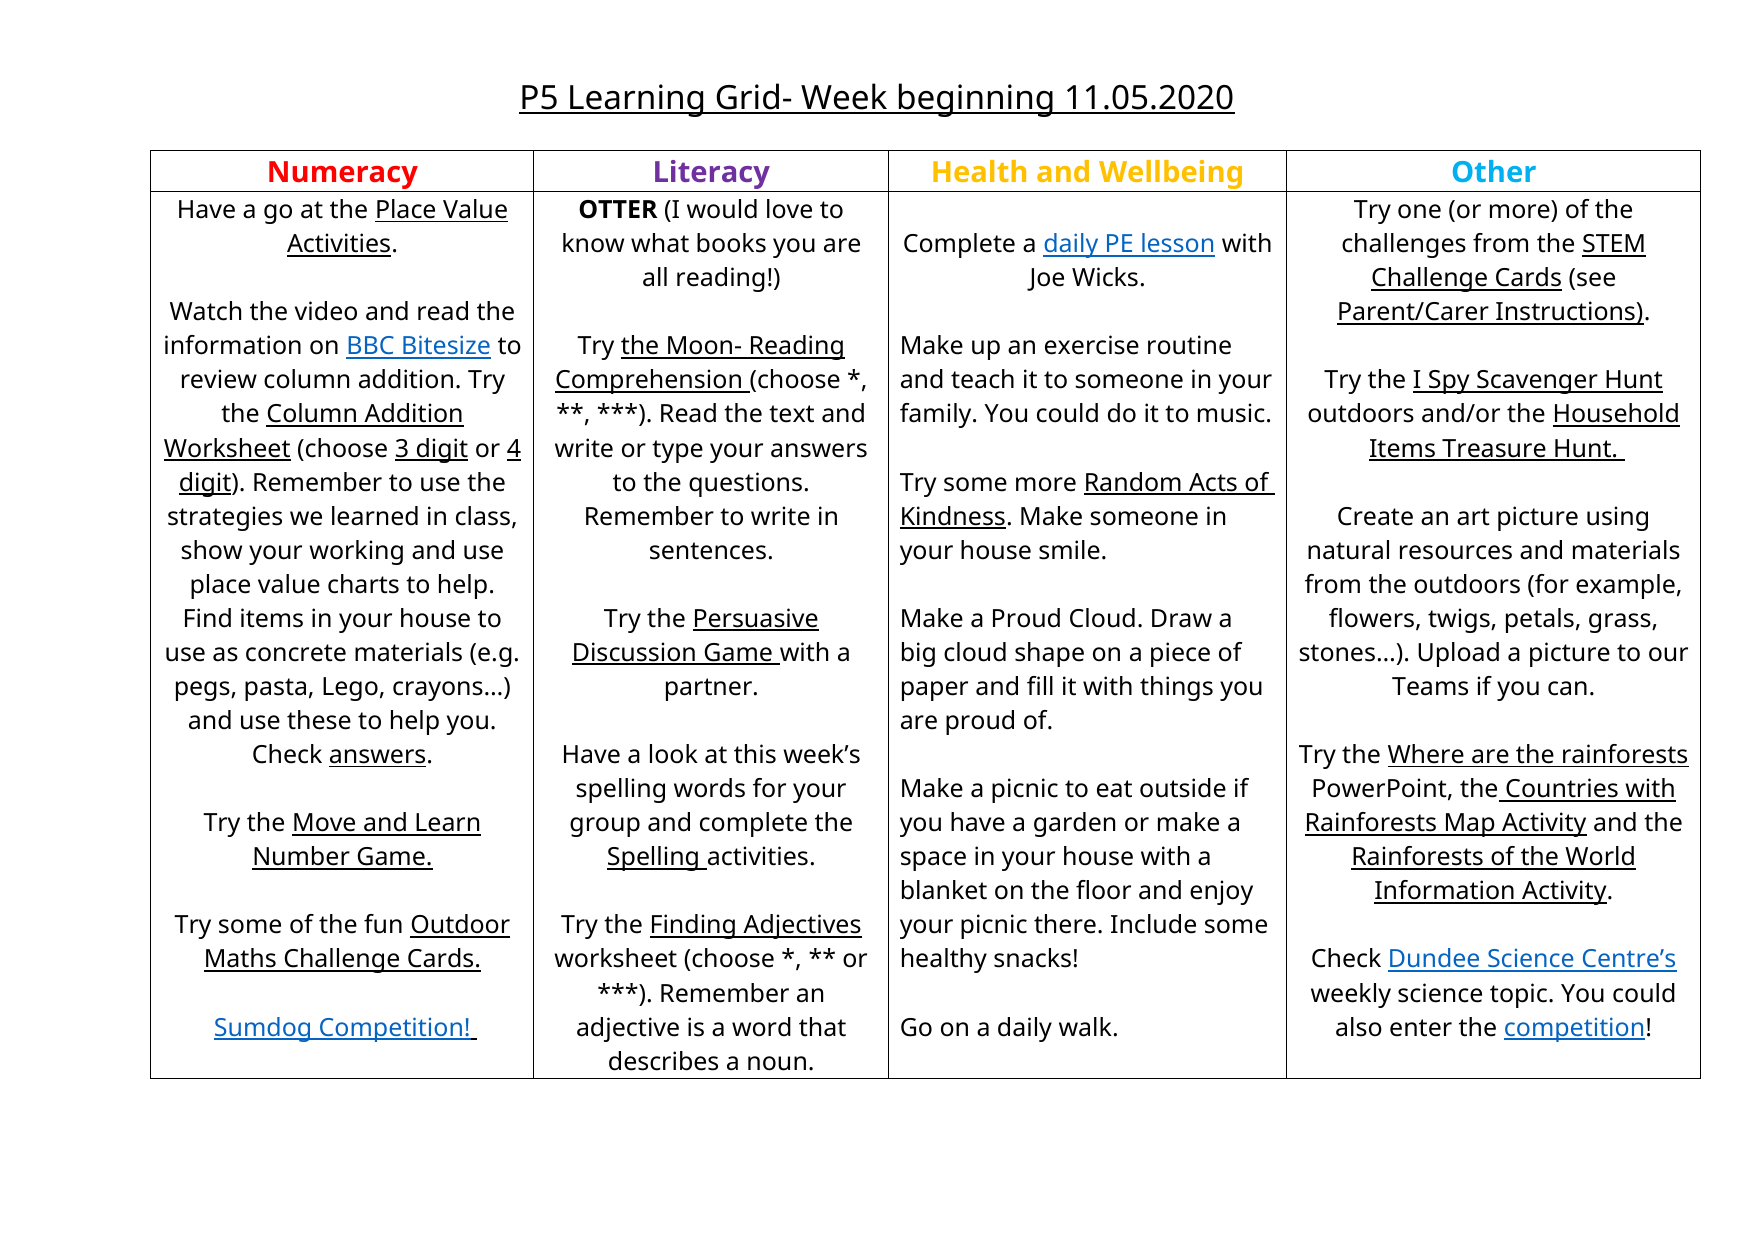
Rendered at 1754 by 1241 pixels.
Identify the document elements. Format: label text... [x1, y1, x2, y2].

table_header Numeracy [151, 151, 533, 191]
table_cell OTTER (I would love to know what books you are all reading!) Try the Moon- Reading Comprehension (choose *, **, ***). Read the text and write or type your answers to the questions. Remember to write in sentences. Try the Persuasive Discussion Game with a partner. Have a look at this week’s spelling words for your group and complete the Spelling activities. Try the Finding Adjectives worksheet (choose *, ** or ***). Remember an adjective is a word that describes a noun. [534, 192, 888, 1077]
table_cell Have a go at the Place Value Activities. Watch the video and read the information on BBC Bitesize to review column addition. Try the Column Addition Worksheet (choose 3 digit or 4 digit). Remember to use the strategies we learned in class, show your working and use place value charts to help. Find items in your house to use as concrete materials (e.g. pegs, pasta, Lego, crayons…) and use these to help you. Check answers. Try the Move and Learn Number Game. Try some of the fun Outdoor Maths Challenge Cards. Sumdog Competition! [151, 192, 533, 1077]
table_cell Complete a daily PE lesson with Joe Wicks. Make up an exercise routine and teach it to someone in your family. You could do it to music. Try some more Random Acts of Kindness. Make someone in your house smile. Make a Proud Cloud. Draw a big cloud shape on a piece of paper and fill it with things you are proud of. Make a picnic to eat outside if you have a garden or make a space in your house with a blanket on the floor and enjoy your picnic there. Include some healthy snacks! Go on a daily walk. [889, 192, 1286, 1077]
table_header Literacy [534, 151, 888, 191]
table_header Health and Wellbeing [889, 151, 1286, 191]
table_header Other [1287, 151, 1700, 191]
table_cell Try one (or more) of the challenges from the STEM Challenge Cards (see Parent/Carer Instructions). Try the I Spy Scavenger Hunt outdoors and/or the Household Items Treasure Hunt. Create an art picture using natural resources and materials from the outdoors (for example, flowers, twigs, petals, grass, stones…). Upload a picture to our Teams if you can. Try the Where are the rainforests PowerPoint, the Countries with Rainforests Map Activity and the Rainforests of the World Information Activity. Check Dundee Science Centre’s weekly science topic. You could also enter the competition! [1287, 192, 1700, 1077]
